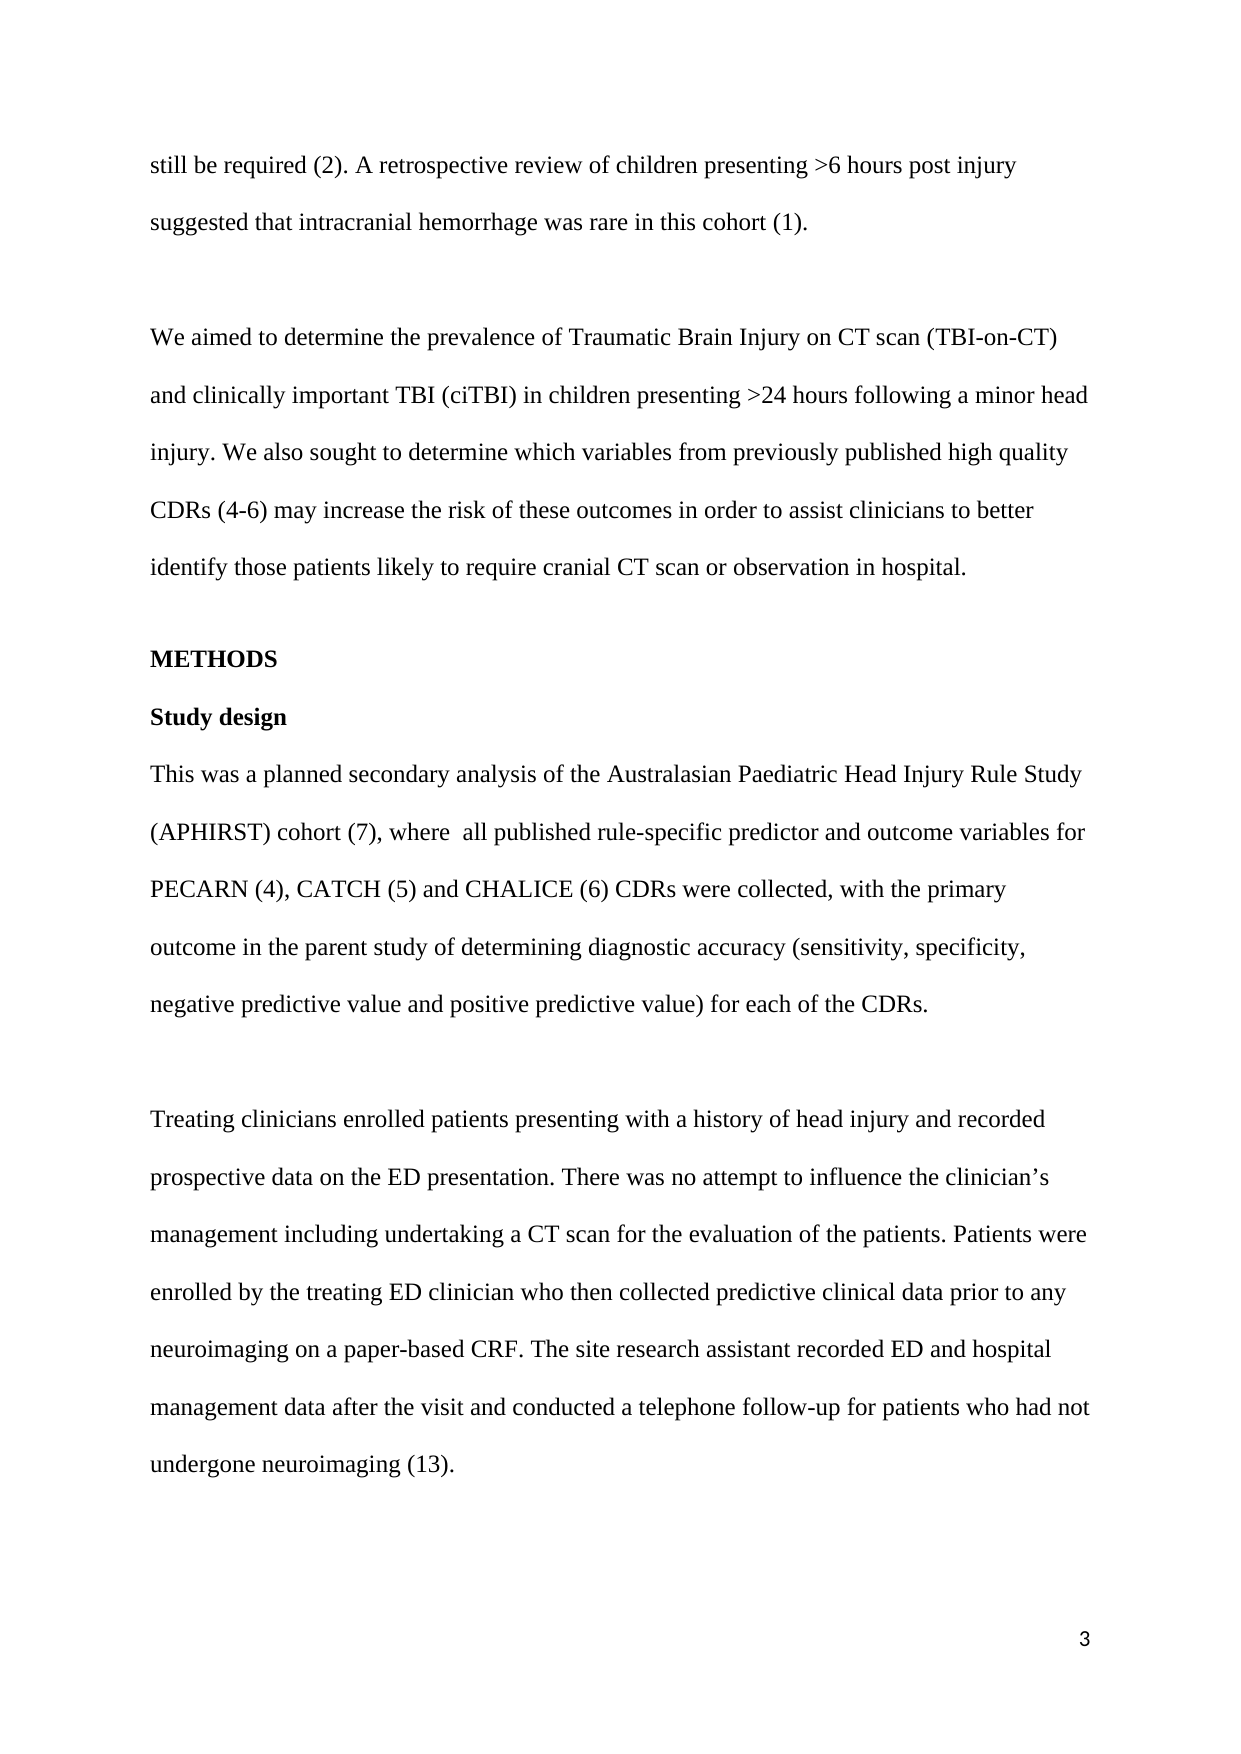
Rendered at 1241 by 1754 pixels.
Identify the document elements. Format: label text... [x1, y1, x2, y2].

text METHODS [150, 644, 1090, 673]
text Study design [150, 702, 1090, 730]
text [150, 150, 1090, 236]
text We aimed to determine the prevalence of Traumatic Brain Injury on CT scan (TBI-on-CT) and clinically important TBI (ciTBI) in children presenting >24 hours following a minor head injury. We also sought to determine which variables from previously published high quality CDRs (4-6) may increase the risk of these outcomes in order to assist clinicians to better identify those patients likely to require cranial CT scan or observation in hospital. [150, 322, 1090, 581]
text This was a planned secondary analysis of the Australasian Paediatric Head Injury Rule Study (APHIRST) cohort (7), where all published rule-specific predictor and outcome variables for PECARN (4), CATCH (5) and CHALICE (6) CDRs were collected, with the primary outcome in the parent study of determining diagnostic accuracy (sensitivity, specificity, negative predictive value and positive predictive value) for each of the CDRs. [150, 759, 1090, 1018]
text Treating clinicians enrolled patients presenting with a history of head injury and recorded prospective data on the ED presentation. There was no attempt to influence the clinician’s management including undertaking a CT scan for the evaluation of the patients. Patients were enrolled by the treating ED clinician who then collected predictive clinical data prior to any neuroimaging on a paper-based CRF. The site research assistant recorded ED and hospital management data after the visit and conducted a telephone follow-up for patients who had not undergone neuroimaging (13). [150, 1104, 1090, 1478]
